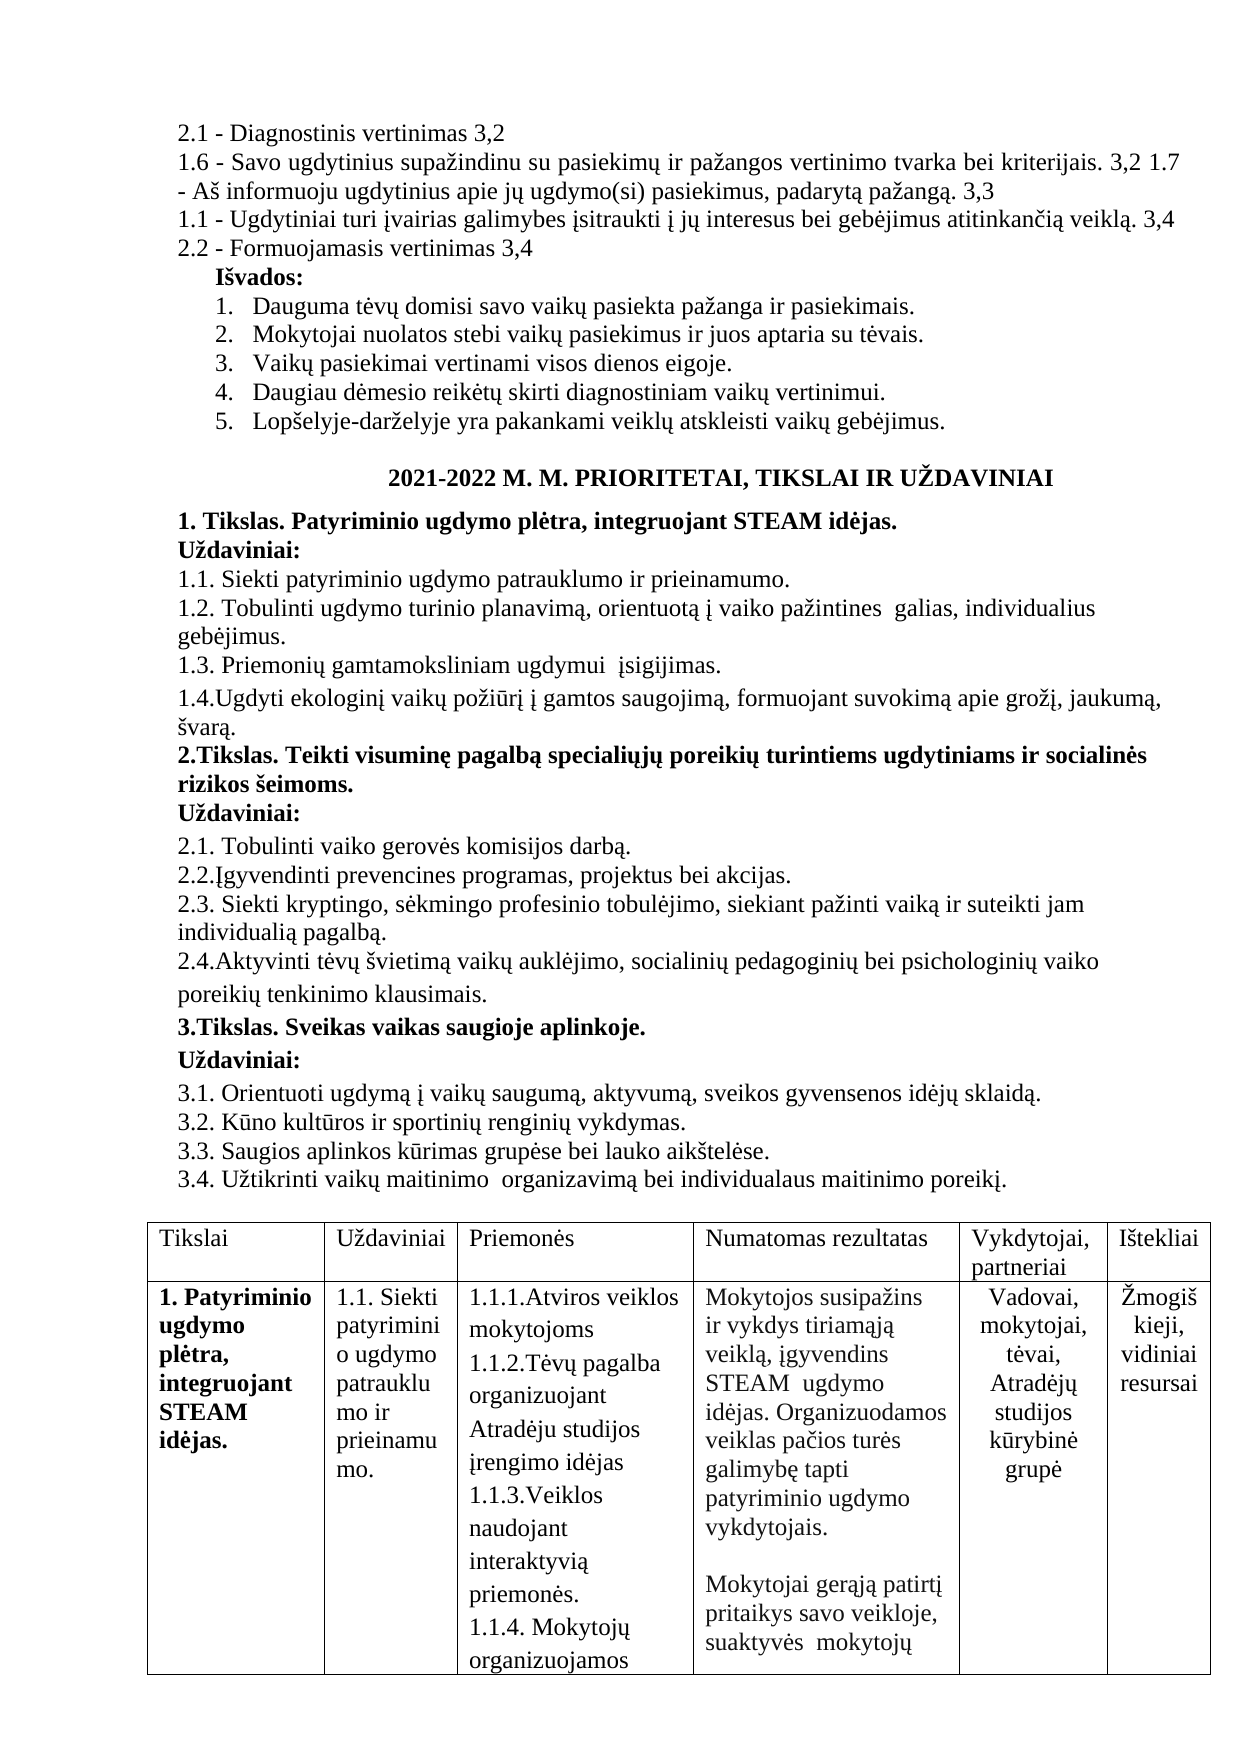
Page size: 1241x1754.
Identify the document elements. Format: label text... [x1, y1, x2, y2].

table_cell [148, 1282, 324, 1673]
text Uždaviniai: [177, 1045, 1181, 1074]
text Uždaviniai: [177, 798, 1181, 827]
text 1.4.Ugdyti ekologinį vaikų požiūrį į gamtos saugojimą, formuojant suvokimą apie grožį, jaukumą, švarą. [177, 683, 1181, 741]
text 2.2.Įgyvendinti prevencines programas, projektus bei akcijas. [177, 860, 1181, 889]
text 2.1 - Diagnostinis vertinimas 3,2 [177, 118, 1181, 147]
text Išvados: [177, 262, 1181, 291]
list Dauguma tėvų domisi savo vaikų pasiekta pažanga ir pasiekimais. [215, 291, 1181, 319]
text 1.6 - Savo ugdytinius supažindinu su pasiekimų ir pažangos vertinimo tvarka bei kriterijais. 3,2 1.7 - Aš informuoju ugdytinius apie jų ugdymo(si) pasiekimus, padarytą pažangą. 3,3 [177, 147, 1181, 204]
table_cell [325, 1282, 457, 1673]
text 3.Tikslas. Sveikas vaikas saugioje aplinkoje. [177, 1012, 1181, 1041]
text 2.3. Siekti kryptingo, sėkmingo profesinio tobulėjimo, siekiant pažinti vaiką ir suteikti jam individualią pagalbą. [177, 889, 1181, 946]
text 3.4. Užtikrinti vaikų maitinimo organizavimą bei individualaus maitinimo poreikį. [177, 1164, 1181, 1193]
list Mokytojai nuolatos stebi vaikų pasiekimus ir juos aptaria su tėvais. [215, 319, 1181, 348]
table_header Ištekliai [1108, 1223, 1210, 1281]
text 1.1 - Ugdytiniai turi įvairias galimybes įsitraukti į jų interesus bei gebėjimus atitinkančią veiklą. 3,4 [177, 204, 1181, 233]
text Uždaviniai: [177, 535, 1181, 564]
text 1.2. Tobulinti ugdymo turinio planavimą, orientuotą į vaiko pažintines galias, individualius gebėjimus. [177, 593, 1181, 650]
text 3.1. Orientuoti ugdymą į vaikų saugumą, aktyvumą, sveikos gyvensenos idėjų sklaidą. [177, 1078, 1181, 1107]
table_header Uždaviniai [325, 1223, 457, 1281]
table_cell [1108, 1282, 1210, 1673]
text 2.1. Tobulinti vaiko gerovės komisijos darbą. [177, 831, 1181, 860]
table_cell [694, 1282, 959, 1673]
table_header Vykdytojai, partneriai [960, 1223, 1107, 1281]
text 1.1. Siekti patyriminio ugdymo patrauklumo ir prieinamumo. [177, 564, 1181, 593]
text 3.3. Saugios aplinkos kūrimas grupėse bei lauko aikštelėse. [177, 1136, 1181, 1164]
text 2.2 - Formuojamasis vertinimas 3,4 [177, 233, 1181, 262]
table_header Tikslai [148, 1223, 324, 1281]
text 3.2. Kūno kultūros ir sportinių renginių vykdymas. [177, 1107, 1181, 1136]
text 2.Tikslas. Teikti visuminę pagalbą specialiųjų poreikių turintiems ugdytiniams ir socialinės rizikos šeimoms. [177, 741, 1181, 798]
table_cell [458, 1282, 693, 1673]
list Lopšelyje-darželyje yra pakankami veiklų atskleisti vaikų gebėjimus. [215, 406, 1181, 434]
text 2.4.Aktyvinti tėvų švietimą vaikų auklėjimo, socialinių pedagoginių bei psichologinių vaiko poreikių tenkinimo klausimais. [177, 946, 1181, 1008]
table_header Priemonės [458, 1223, 693, 1281]
table_header Numatomas rezultatas [694, 1223, 959, 1281]
text 1.3. Priemonių gamtamoksliniam ugdymui įsigijimas. [177, 650, 1181, 679]
list Vaikų pasiekimai vertinami visos dienos eigoje. [215, 348, 1181, 377]
text 2021-2022 M. M. PRIORITETAI, TIKSLAI IR UŽDAVINIAI [177, 463, 1240, 492]
text 1. Tikslas. Patyriminio ugdymo plėtra, integruojant STEAM idėjas. [177, 506, 1181, 535]
list Daugiau dėmesio reikėtų skirti diagnostiniam vaikų vertinimui. [215, 377, 1181, 406]
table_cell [960, 1282, 1107, 1673]
